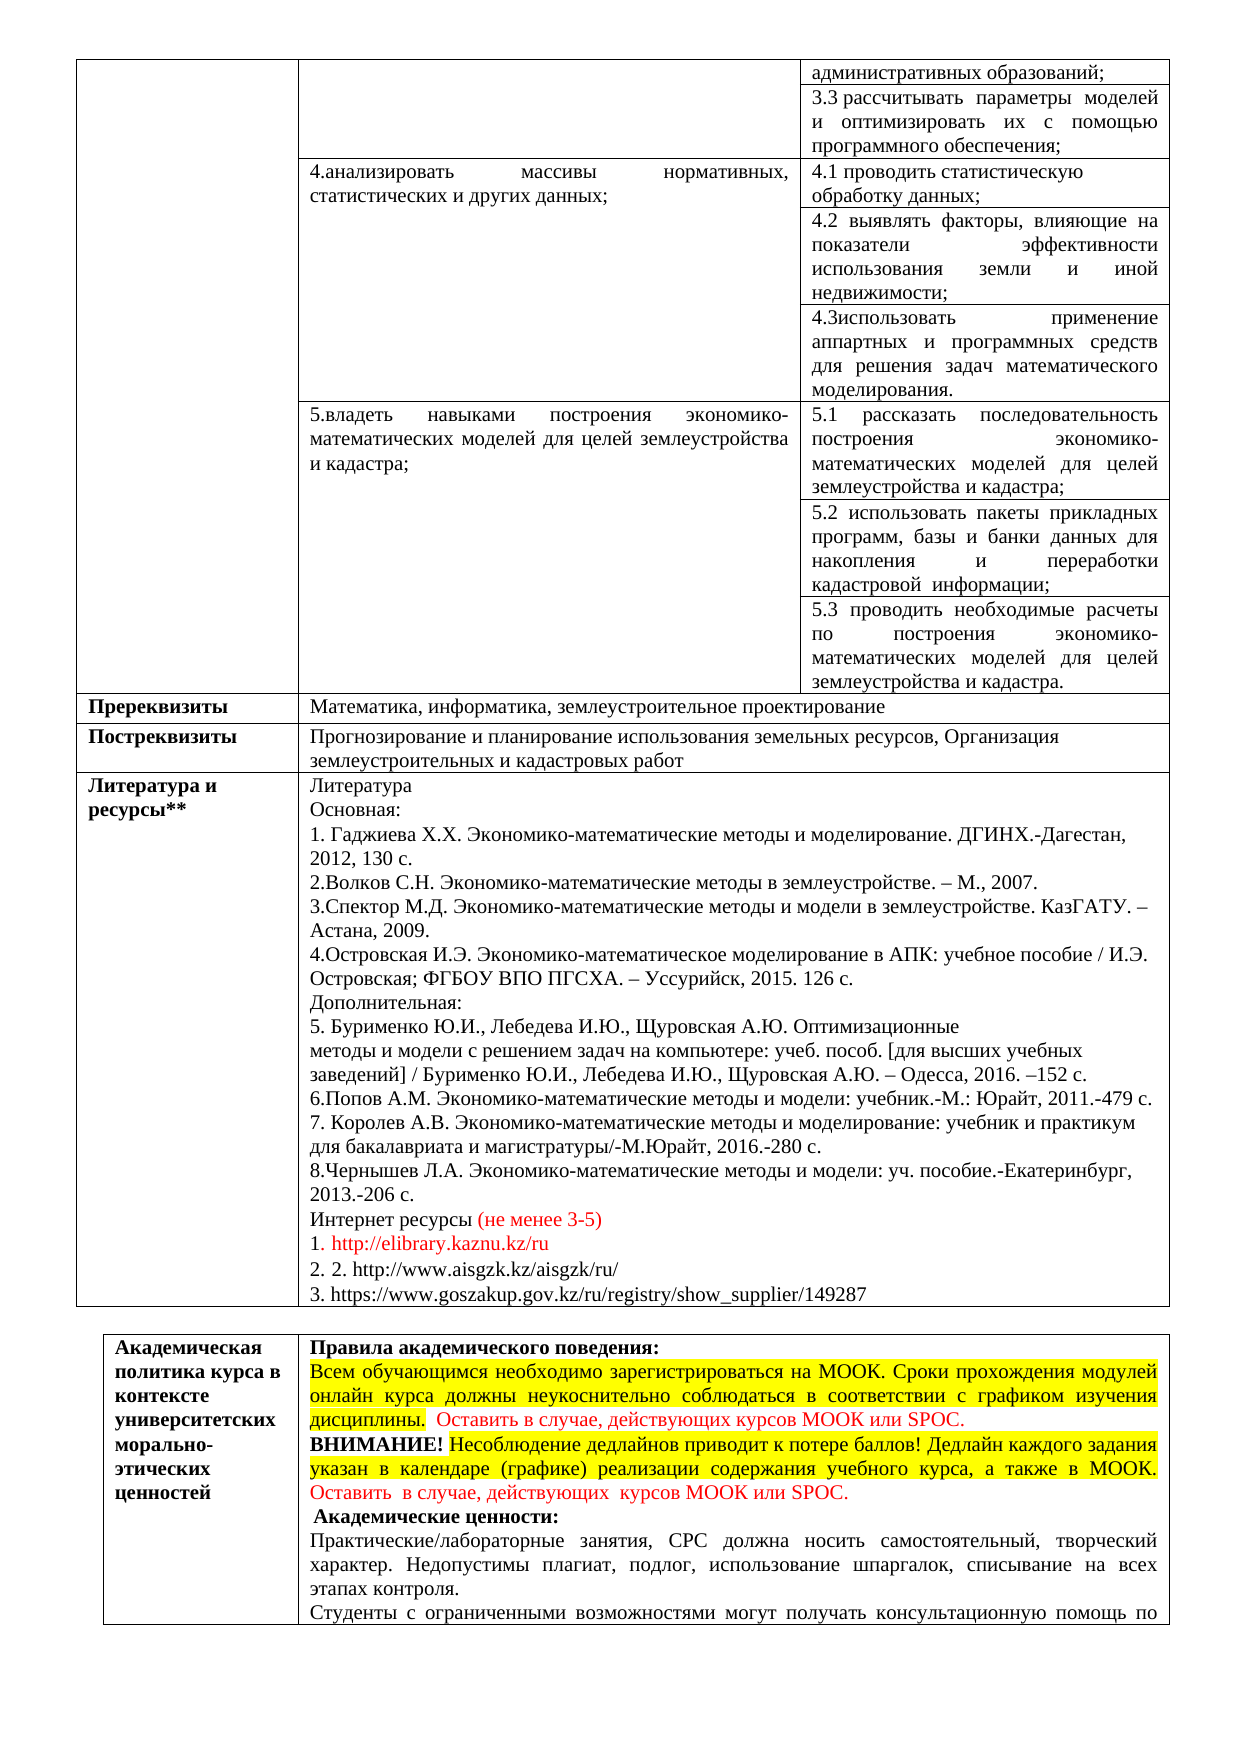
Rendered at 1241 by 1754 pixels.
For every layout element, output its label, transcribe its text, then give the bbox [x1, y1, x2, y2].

table_cell 5.владеть навыками построения экономико-математических моделей для целей землеустройства и кадастра; [299, 402, 800, 693]
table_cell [801, 60, 1169, 84]
table_cell Математика, информатика, землеустроительное проектирование [299, 694, 1169, 723]
table_cell Пререквизиты [77, 694, 298, 723]
table_cell Постреквизиты [77, 724, 298, 772]
table_cell 4.1 проводить статистическую обработку данных; [801, 159, 1169, 207]
table_cell Литература Основная: 1. Гаджиева Х.Х. Экономико-математические методы и моделирование. ДГИНХ.-Дагестан, 2012, 130 с. 2.Волков С.Н. Экономико-математические методы в землеустройстве. – М., 2007. 3.Спектор М.Д. Экономико-математические методы и модели в землеустройстве. КазГАТУ. –Астана, 2009. 4.Островская И.Э. Экономико-математическое моделирование в АПК: учебное пособие / И.Э. Островская; ФГБОУ ВПО ПГСХА. – Уссурийск, 2015. 126 с. Дополнительная: 5. Бурименко Ю.И., Лебедева И.Ю., Щуровская А.Ю. Оптимизационные методы и модели с решением задач на компьютере: учеб. пособ. [для высших учебных заведений] / Бурименко Ю.И., Лебедева И.Ю., Щуровская А.Ю. – Одесса, 2016. –152 с. 6.Попов А.М. Экономико-математические методы и модели: учебник.-М.: Юрайт, 2011.-479 с. 7. Королев А.В. Экономико-математические методы и моделирование: учебник и практикум для бакалавриата и магистратуры/-М.Юрайт, 2016.-280 с. 8.Чернышев Л.А. Экономико-математические методы и модели: уч. пособие.-Екатеринбург, 2013.-206 с. Интернет ресурсы (не менее 3-5) 1. http://elibrary.kaznu.kz/ru 2. 2. http://www.aisgzk.kz/aisgzk/ru/ 3. https://www.goszakup.gov.kz/ru/registry/show_supplier/149287 [299, 773, 1169, 1306]
table_cell 5.3 проводить необходимые расчеты по построения экономико-математических моделей для целей землеустройства и кадастра. [801, 597, 1169, 693]
table_cell 4.анализировать массивы нормативных, статистических и других данных; [299, 159, 800, 401]
table_cell 5.1 рассказать последовательность построения экономико-математических моделей для целей землеустройства и кадастра; [801, 402, 1169, 498]
table_cell 4.3использовать применение аппартных и программных средств для решения задач математического моделирования. [801, 305, 1169, 401]
table_cell 4.2 выявлять факторы, влияющие на показатели эффективности использования земли и иной недвижимости; [801, 208, 1169, 304]
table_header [299, 1335, 1169, 1624]
table_cell Прогнозирование и планирование использования земельных ресурсов, Организация землеустроительных и кадастровых работ [299, 724, 1169, 772]
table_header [104, 1335, 298, 1624]
table_cell Литература и ресурсы** [77, 773, 298, 1306]
table_cell 3.3 рассчитывать параметры моделей и оптимизировать их с помощью программного обеспечения; [801, 85, 1169, 157]
table_cell 5.2 использовать пакеты прикладных программ, базы и банки данных для накопления и переработки кадастровой информации; [801, 500, 1169, 596]
